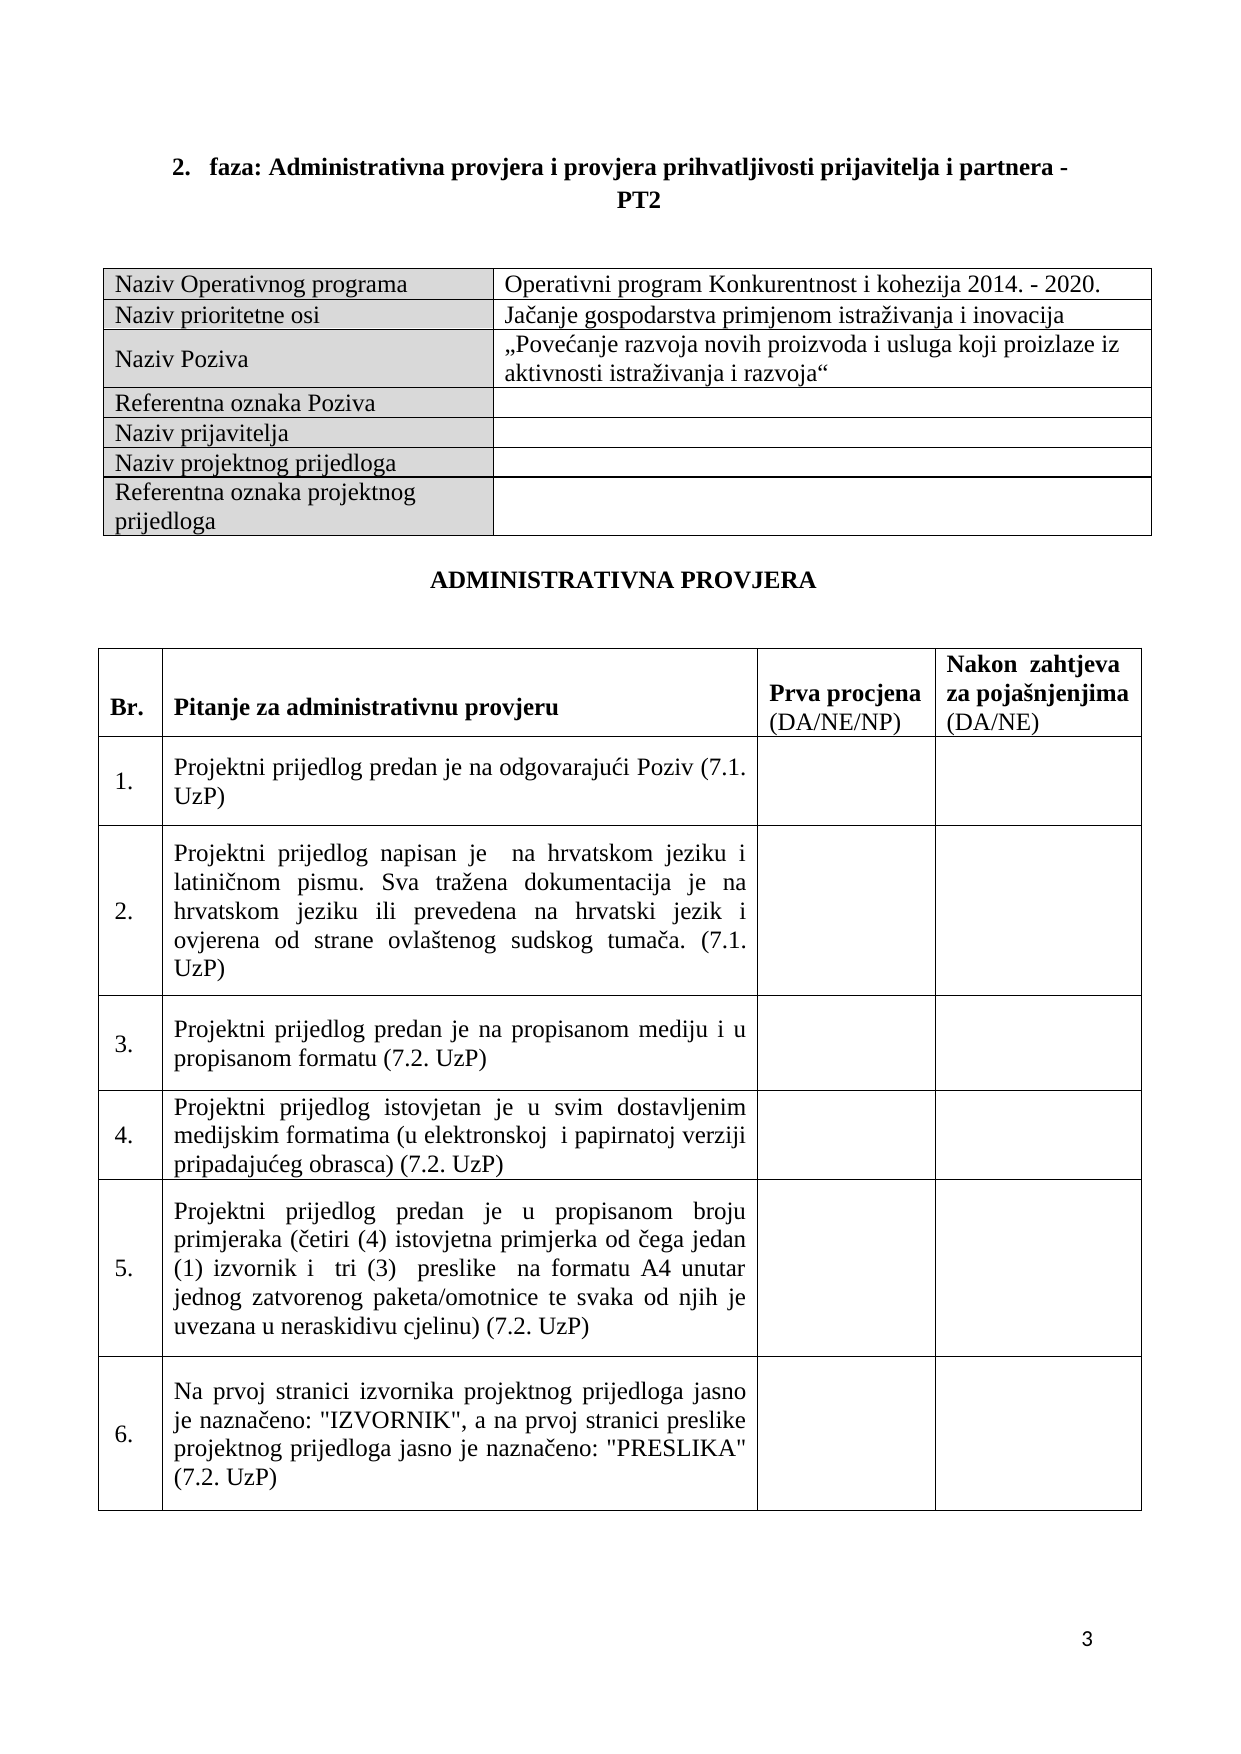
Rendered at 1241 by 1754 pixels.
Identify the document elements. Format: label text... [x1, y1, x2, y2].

table_cell [99, 1357, 162, 1510]
table_cell [936, 1091, 1141, 1179]
table_header Pitanje za administrativnu provjeru [163, 649, 757, 736]
table_header Prva procjena (DA/NE/NP) [758, 649, 935, 736]
table_cell [99, 826, 162, 995]
table_header Operativni program Konkurentnost i kohezija 2014. - 2020. [494, 269, 1151, 299]
table_cell [494, 418, 1151, 447]
table_cell [936, 1357, 1141, 1510]
table_cell [99, 1180, 162, 1356]
table_cell Referentna oznaka Poziva [104, 388, 493, 417]
table_header Naziv Operativnog programa [104, 269, 493, 299]
table_cell Naziv projektnog prijedloga [104, 448, 493, 476]
table_cell [758, 1180, 935, 1356]
table_header Br. [99, 649, 162, 736]
table_cell [758, 737, 935, 825]
table_cell [936, 826, 1141, 995]
table_cell Projektni prijedlog istovjetan je u svim dostavljenim medijskim formatima (u elektronskoj i papirnatoj verziji pripadajućeg obrasca) (7.2. UzP) [163, 1091, 757, 1179]
text ADMINISTRATIVNA PROVJERA [148, 565, 1093, 593]
table_cell [99, 1091, 162, 1179]
table_cell Na prvoj stranici izvornika projektnog prijedloga jasno je naznačeno: "IZVORNIK", a na prvoj stranici preslike projektnog prijedloga jasno je naznačeno: "PRESLIKA" (7.2. UzP) [163, 1357, 757, 1510]
table_cell Referentna oznaka projektnog prijedloga [104, 478, 493, 535]
table_cell [494, 388, 1151, 417]
table_cell Naziv prioritetne osi [104, 300, 493, 328]
table_cell [758, 996, 935, 1090]
table_cell [936, 1180, 1141, 1356]
table_cell Naziv Poziva [104, 330, 493, 387]
table_cell Projektni prijedlog napisan je na hrvatskom jeziku i latiničnom pismu. Sva tražena dokumentacija je na hrvatskom jeziku ili prevedena na hrvatski jezik i ovjerena od strane ovlaštenog sudskog tumača. (7.1. UzP) [163, 826, 757, 995]
table_cell [758, 1091, 935, 1179]
table_header Nakon zahtjeva za pojašnjenjima (DA/NE) [936, 649, 1141, 736]
table_cell [99, 737, 162, 825]
table_cell Naziv prijavitelja [104, 418, 493, 447]
table_cell [494, 448, 1151, 476]
subtitle faza: Administrativna provjera i provjera prihvatljivosti prijavitelja i partnera - PT2 [148, 152, 1093, 213]
table_cell [936, 737, 1141, 825]
table_cell [494, 478, 1151, 535]
table_cell Projektni prijedlog predan je na odgovarajući Poziv (7.1. UzP) [163, 737, 757, 825]
table_cell [758, 826, 935, 995]
table_cell [99, 996, 162, 1090]
table_cell [758, 1357, 935, 1510]
table_cell [936, 996, 1141, 1090]
table_cell Projektni prijedlog predan je na propisanom mediju i u propisanom formatu (7.2. UzP) [163, 996, 757, 1090]
table_cell „Povećanje razvoja novih proizvoda i usluga koji proizlaze iz aktivnosti istraživanja i razvoja“ [494, 330, 1151, 387]
table_cell Projektni prijedlog predan je u propisanom broju primjeraka (četiri (4) istovjetna primjerka od čega jedan (1) izvornik i tri (3) preslike na formatu A4 unutar jednog zatvorenog paketa/omotnice te svaka od njih je uvezana u neraskidivu cjelinu) (7.2. UzP) [163, 1180, 757, 1356]
table_cell Jačanje gospodarstva primjenom istraživanja i inovacija [494, 300, 1151, 328]
